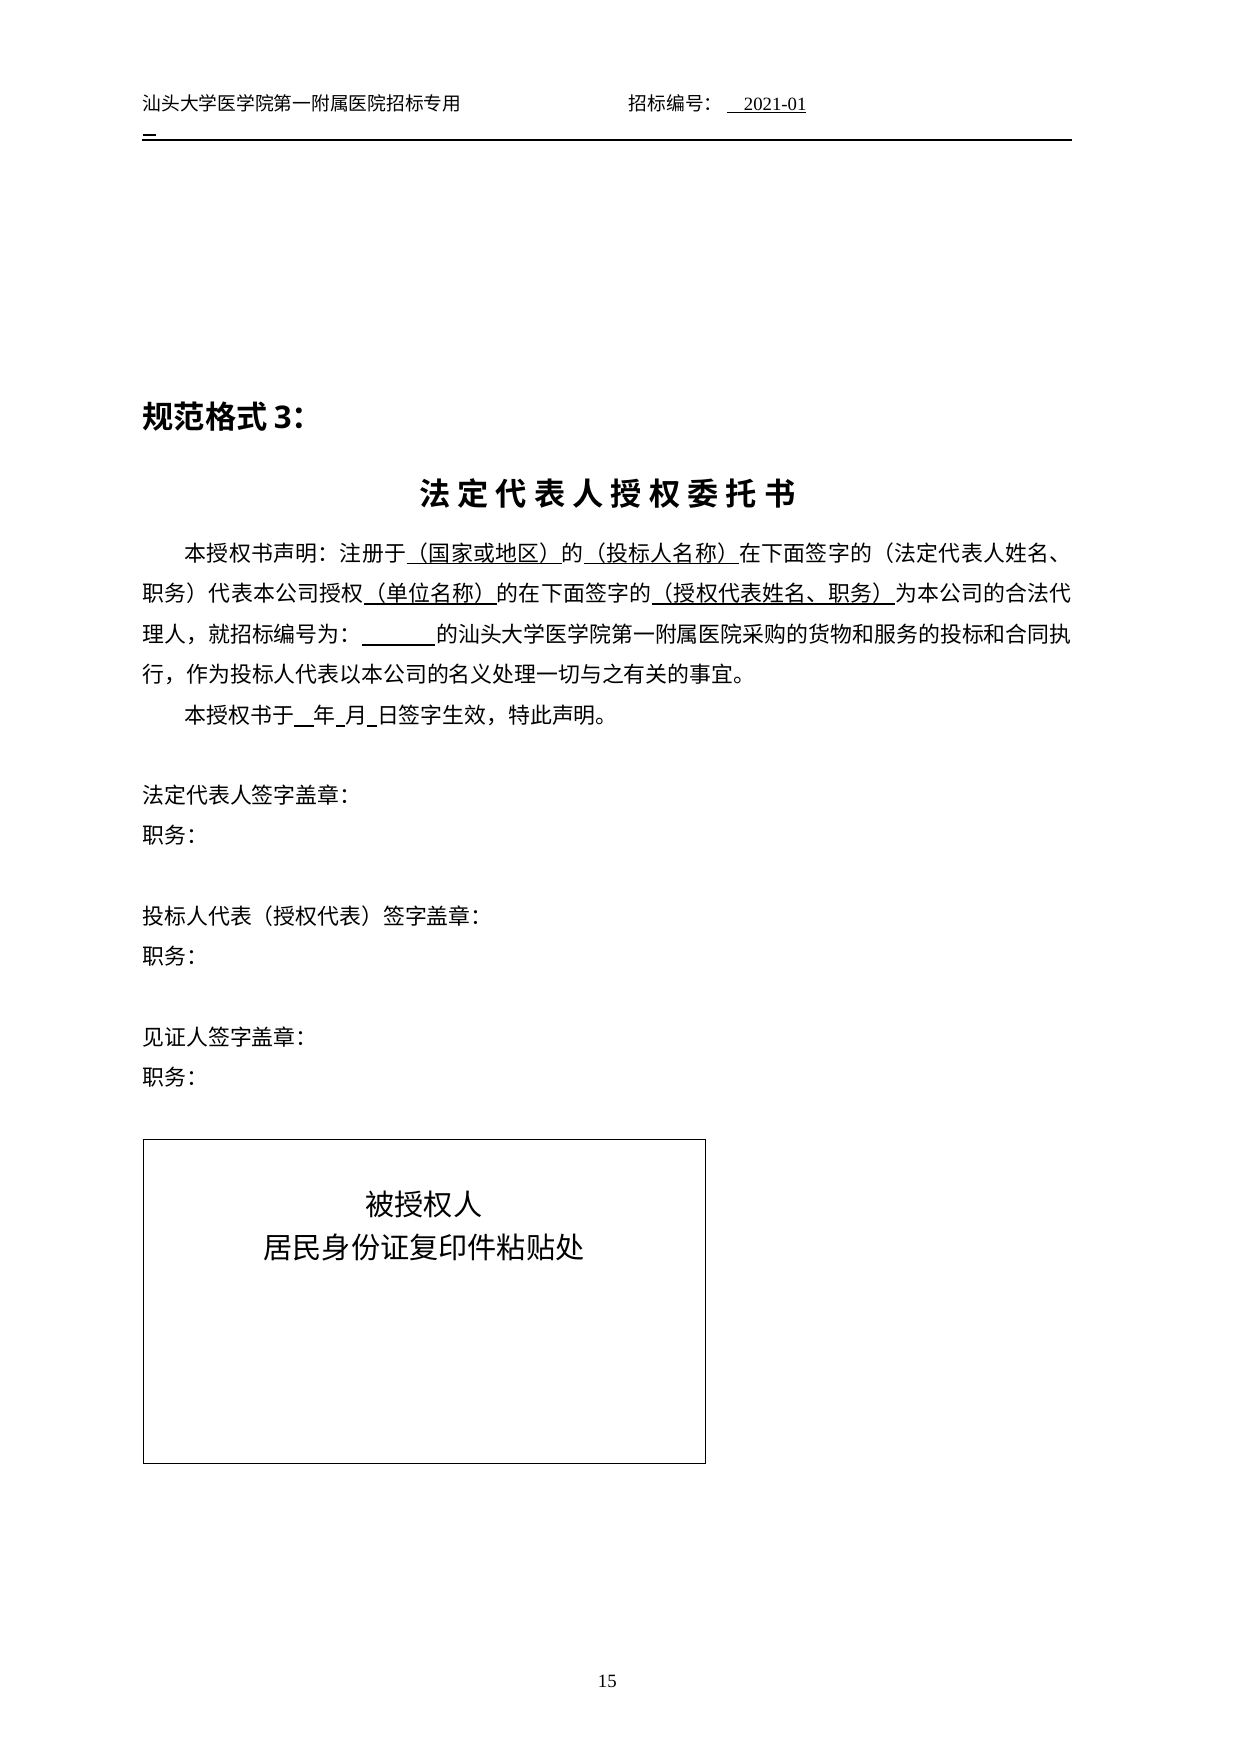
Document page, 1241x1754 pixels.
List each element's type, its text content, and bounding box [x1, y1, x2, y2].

text 见证人签字盖章： [142, 1019, 1072, 1052]
text 职务： [142, 1059, 1072, 1092]
text 法 定 代 表 人 授 权 委 托 书 [142, 459, 1072, 524]
text 职务： [142, 818, 1072, 851]
text 法定代表人签字盖章： [142, 778, 1072, 810]
text 本授权书于 年 月 日签字生效，特此声明。 [142, 697, 1072, 730]
text 职务： [142, 939, 1072, 971]
text 本授权书声明：注册于（国家或地区）的（投标人名称）在下面签字的（法定代表人姓名、职务）代表本公司授权（单位名称）的在下面签字的（授权代表姓名、职务）为本公司的合法代理人，就招标编号为： 的汕头大学医学院第一附属医院采购的货物和服务的投标和合同执行，作为投标人代表以本公司的名义处理一切与之有关的事宜。 [142, 535, 1072, 689]
text 投标人代表（授权代表）签字盖章： [142, 898, 1072, 931]
text 规范格式3： [142, 382, 1072, 447]
